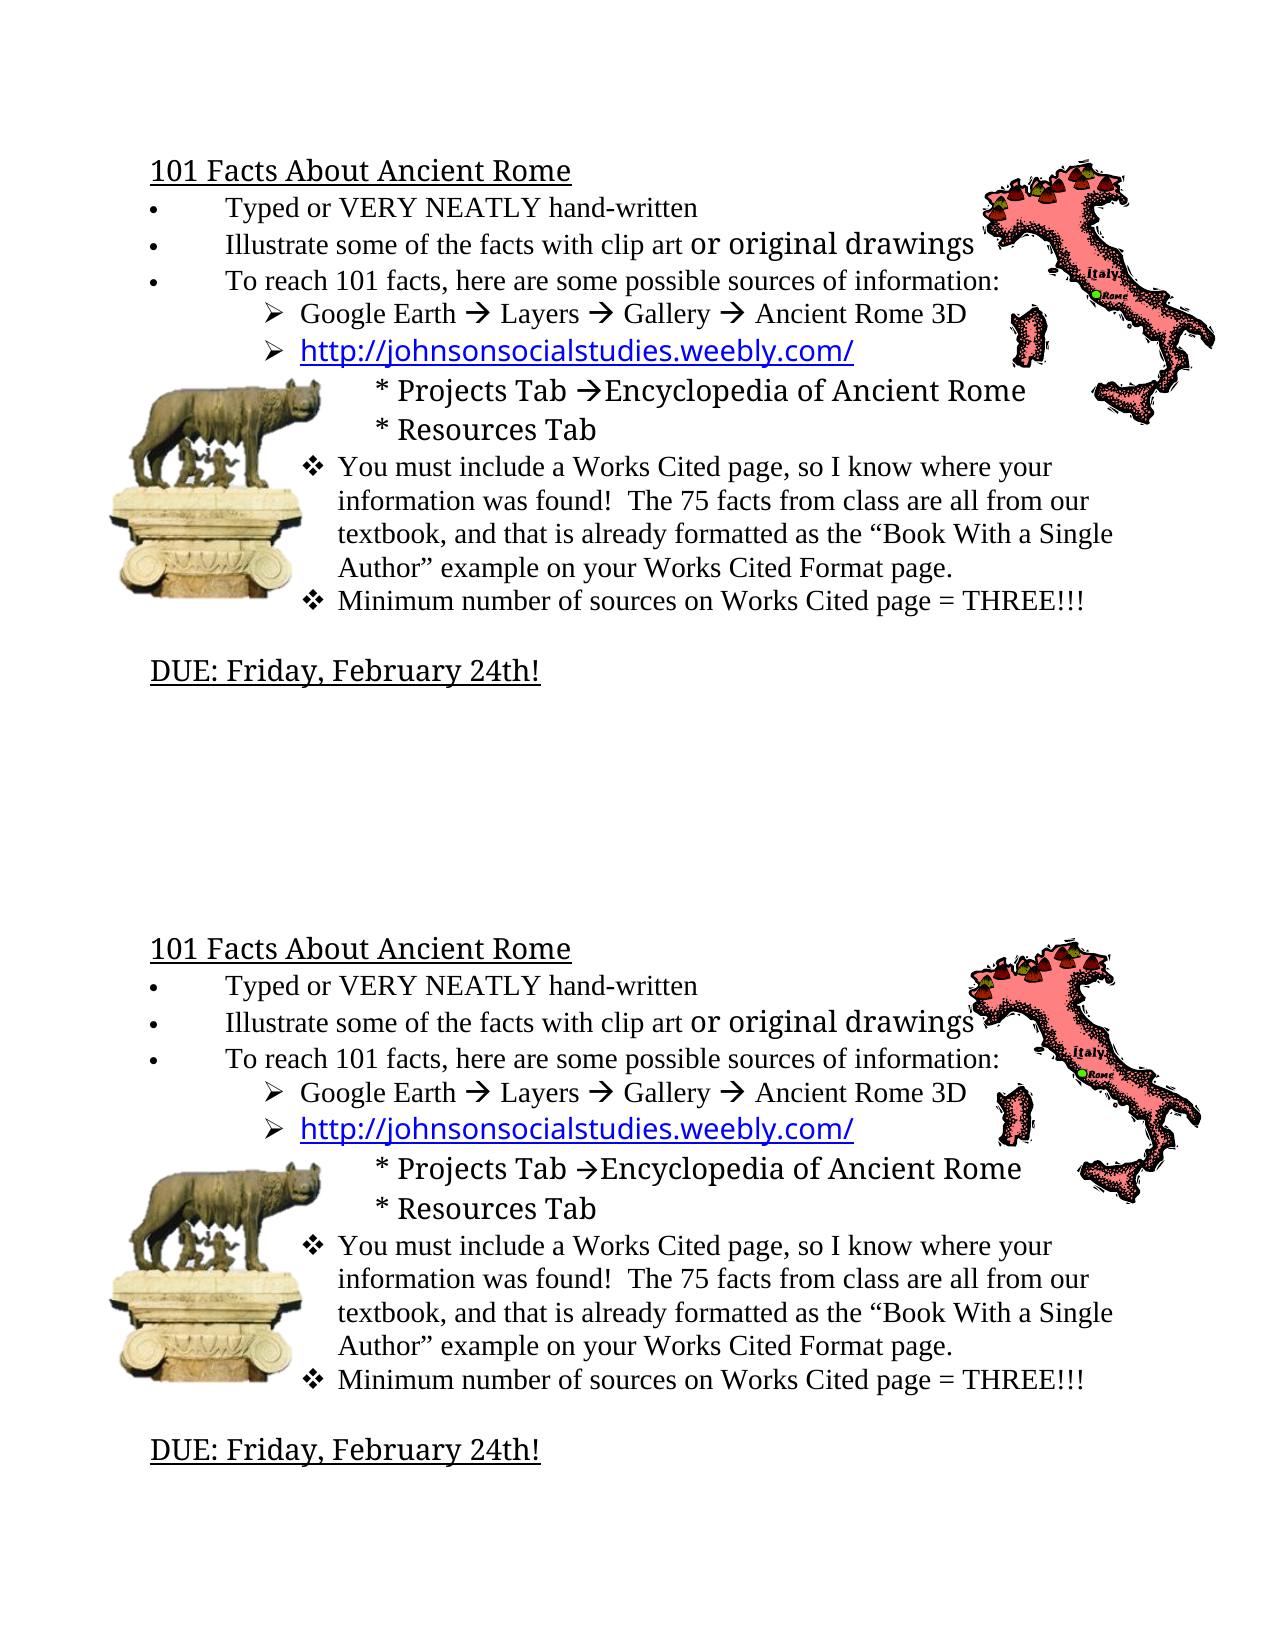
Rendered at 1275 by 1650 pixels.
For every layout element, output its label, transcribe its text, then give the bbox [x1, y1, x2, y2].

list Illustrate some of the facts with clip art or original drawings [150, 1002, 1125, 1041]
text * Projects Tab Encyclopedia of Ancient Rome [300, 370, 1125, 409]
list * Projects Tab Encyclopedia of Ancient Rome [300, 1148, 1125, 1188]
list Typed or VERY NEATLY hand-written [150, 968, 1125, 1002]
list Minimum number of sources on Works Cited page = THREE!!! [300, 1362, 1125, 1396]
list To reach 101 facts, here are some possible sources of information: [150, 263, 1125, 296]
list Illustrate some of the facts with clip art or original drawings [150, 223, 1125, 263]
list You must include a Works Cited page, so I know where your information was found! The 75 facts from class are all from our textbook, and that is already formatted as the “Book With a Single Author” example on your Works Cited Format page. [300, 449, 1125, 583]
picture [46, 1075, 421, 1449]
text DUE: Friday, February 24th! [150, 1429, 1125, 1469]
picture [46, 291, 421, 665]
list To reach 101 facts, here are some possible sources of information: [150, 1041, 1125, 1075]
text * Resources Tab [300, 1188, 1125, 1228]
text DUE: Friday, February 24th! [150, 651, 1125, 690]
list Google Earth Layers Gallery Ancient Rome 3D [262, 296, 1125, 330]
list Minimum number of sources on Works Cited page = THREE!!! [300, 583, 1125, 617]
list Typed or VERY NEATLY hand-written [150, 190, 1125, 223]
text 101 Facts About Ancient Rome [150, 150, 1125, 190]
list http://johnsonsocialstudies.weebly.com/ [262, 330, 1125, 370]
list Google Earth Layers Gallery Ancient Rome 3D [262, 1075, 1125, 1108]
list You must include a Works Cited page, so I know where your information was found! The 75 facts from class are all from our textbook, and that is already formatted as the “Book With a Single Author” example on your Works Cited Format page. [300, 1228, 1125, 1362]
list http://johnsonsocialstudies.weebly.com/ [262, 1108, 1125, 1148]
text * Resources Tab [300, 409, 1125, 449]
text 101 Facts About Ancient Rome [150, 928, 1125, 968]
